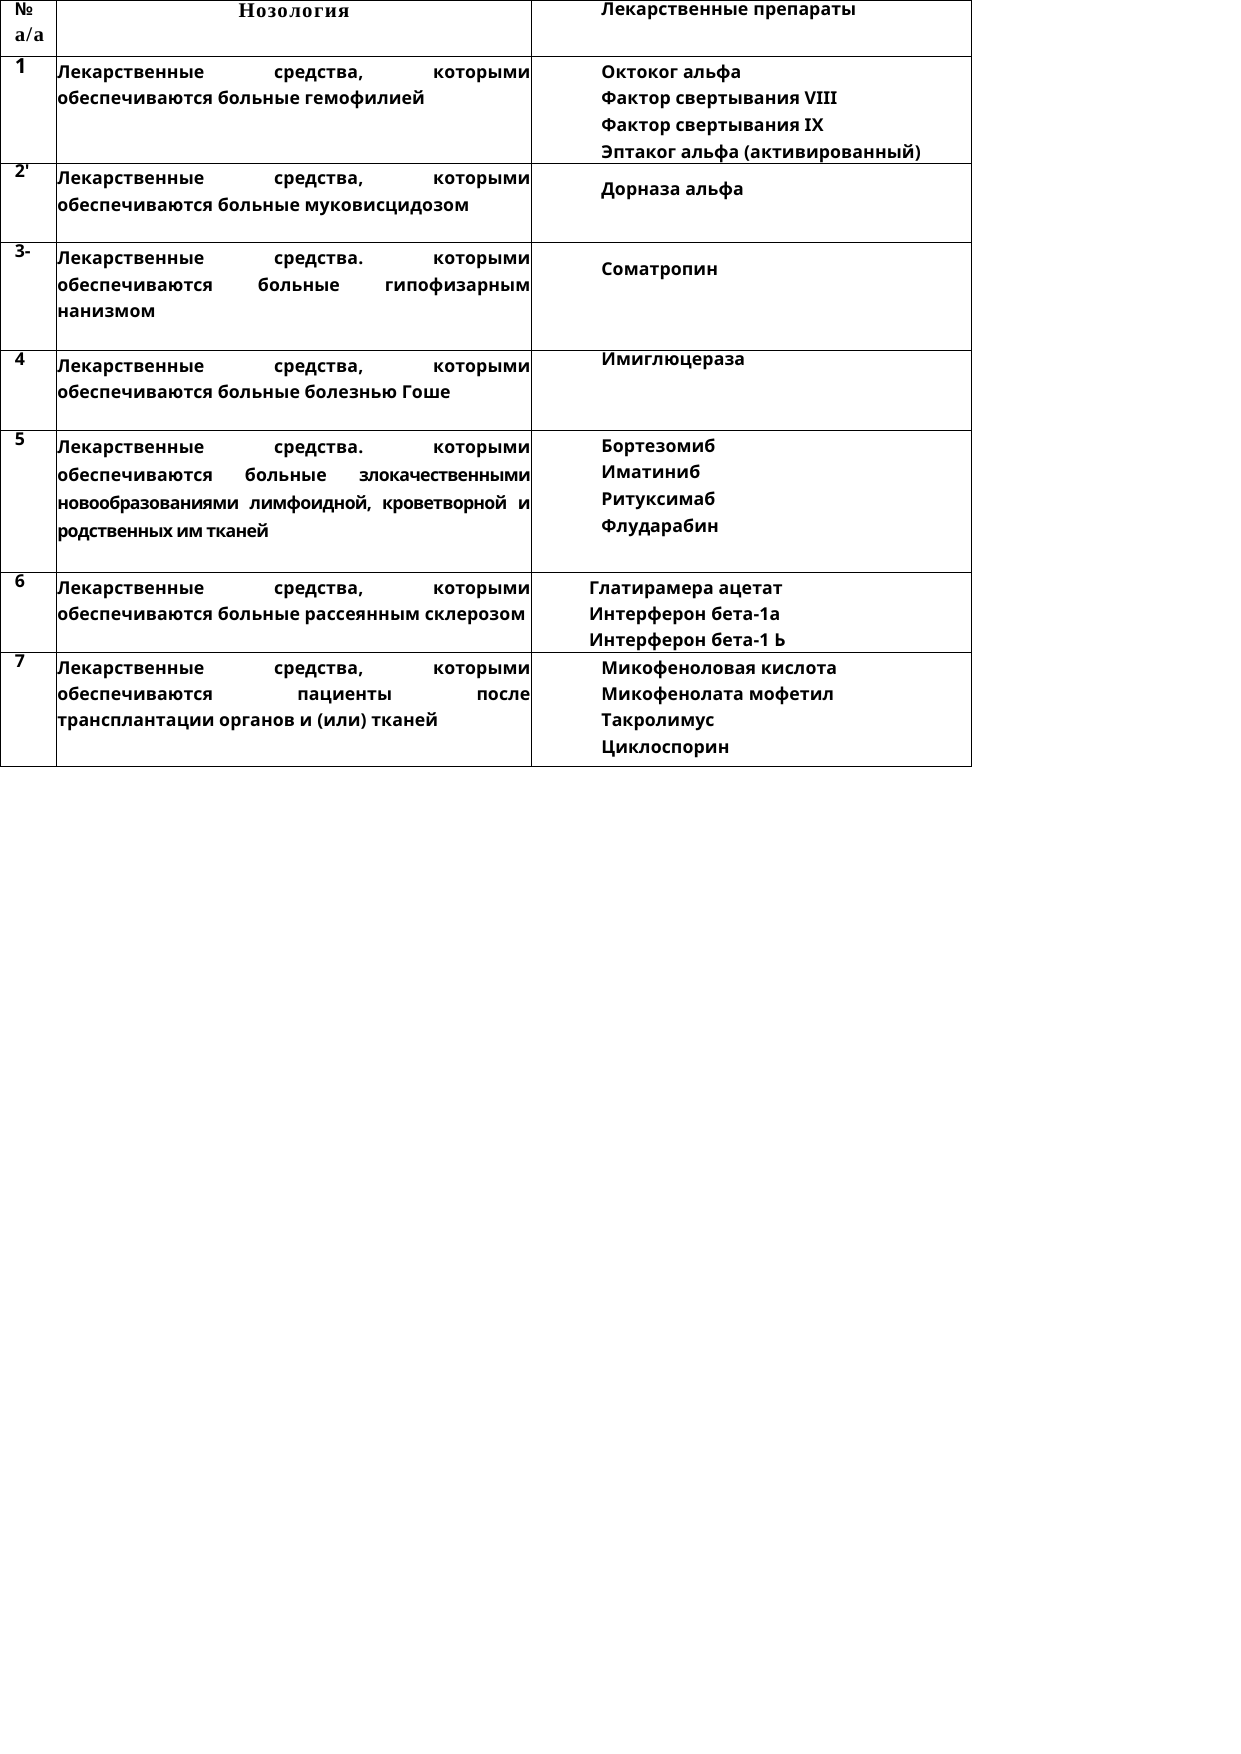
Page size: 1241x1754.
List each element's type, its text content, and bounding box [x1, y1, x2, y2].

table_cell 7 [1, 653, 56, 766]
table_header Лекарственные препараты [532, 1, 971, 56]
table_cell Лекарственные средства, которыми обеспечиваются больные болезнью Гоше [57, 351, 531, 430]
table_cell 6 [1, 573, 56, 652]
table_cell Имиглюцераза [532, 351, 971, 430]
table_cell 2' [1, 164, 56, 242]
table_header № а/а [1, 1, 56, 56]
table_cell Лекарственные средства. которыми обеспечиваются больные гипофизарным нанизмом [57, 243, 531, 350]
table_header Нозология [57, 1, 531, 56]
table_cell 5 [1, 431, 56, 572]
table_cell 3- [1, 243, 56, 350]
table_cell Лекарственные средства, которыми обеспечиваются больные гемофилией [57, 57, 531, 163]
table_cell Соматропин [532, 243, 971, 350]
table_cell Лекарственные средства, которыми обеспечиваются больные рассеянным склерозом [57, 573, 531, 652]
table_cell Глатирамера ацетат Интерферон бета-1а Интерферон бета-1 Ь [532, 573, 971, 652]
table_cell Лекарственные средства, которыми обеспечиваются больные муковисцидозом [57, 164, 531, 242]
table_cell Лекарственные средства. которыми обеспечиваются больные злокачественными новообразованиями лимфоидной, кроветворной и родственных им тканей [57, 431, 531, 572]
table_cell 4 [1, 351, 56, 430]
table_cell Октоког альфа Фактор свертывания VIII Фактор свертывания IX Эптаког альфа (активированный) [532, 57, 971, 163]
table_cell Дорназа альфа [532, 164, 971, 242]
table_cell Лекарственные средства, которыми обеспечиваются пациенты после трансплантации органов и (или) тканей [57, 653, 531, 766]
table_cell Микофеноловая кислота Микофенолата мофетил Такролимус Циклоспорин [532, 653, 971, 766]
table_cell 1 [1, 57, 56, 163]
table_cell Бортезомиб Иматиниб Ритуксимаб Флударабин [532, 431, 971, 572]
